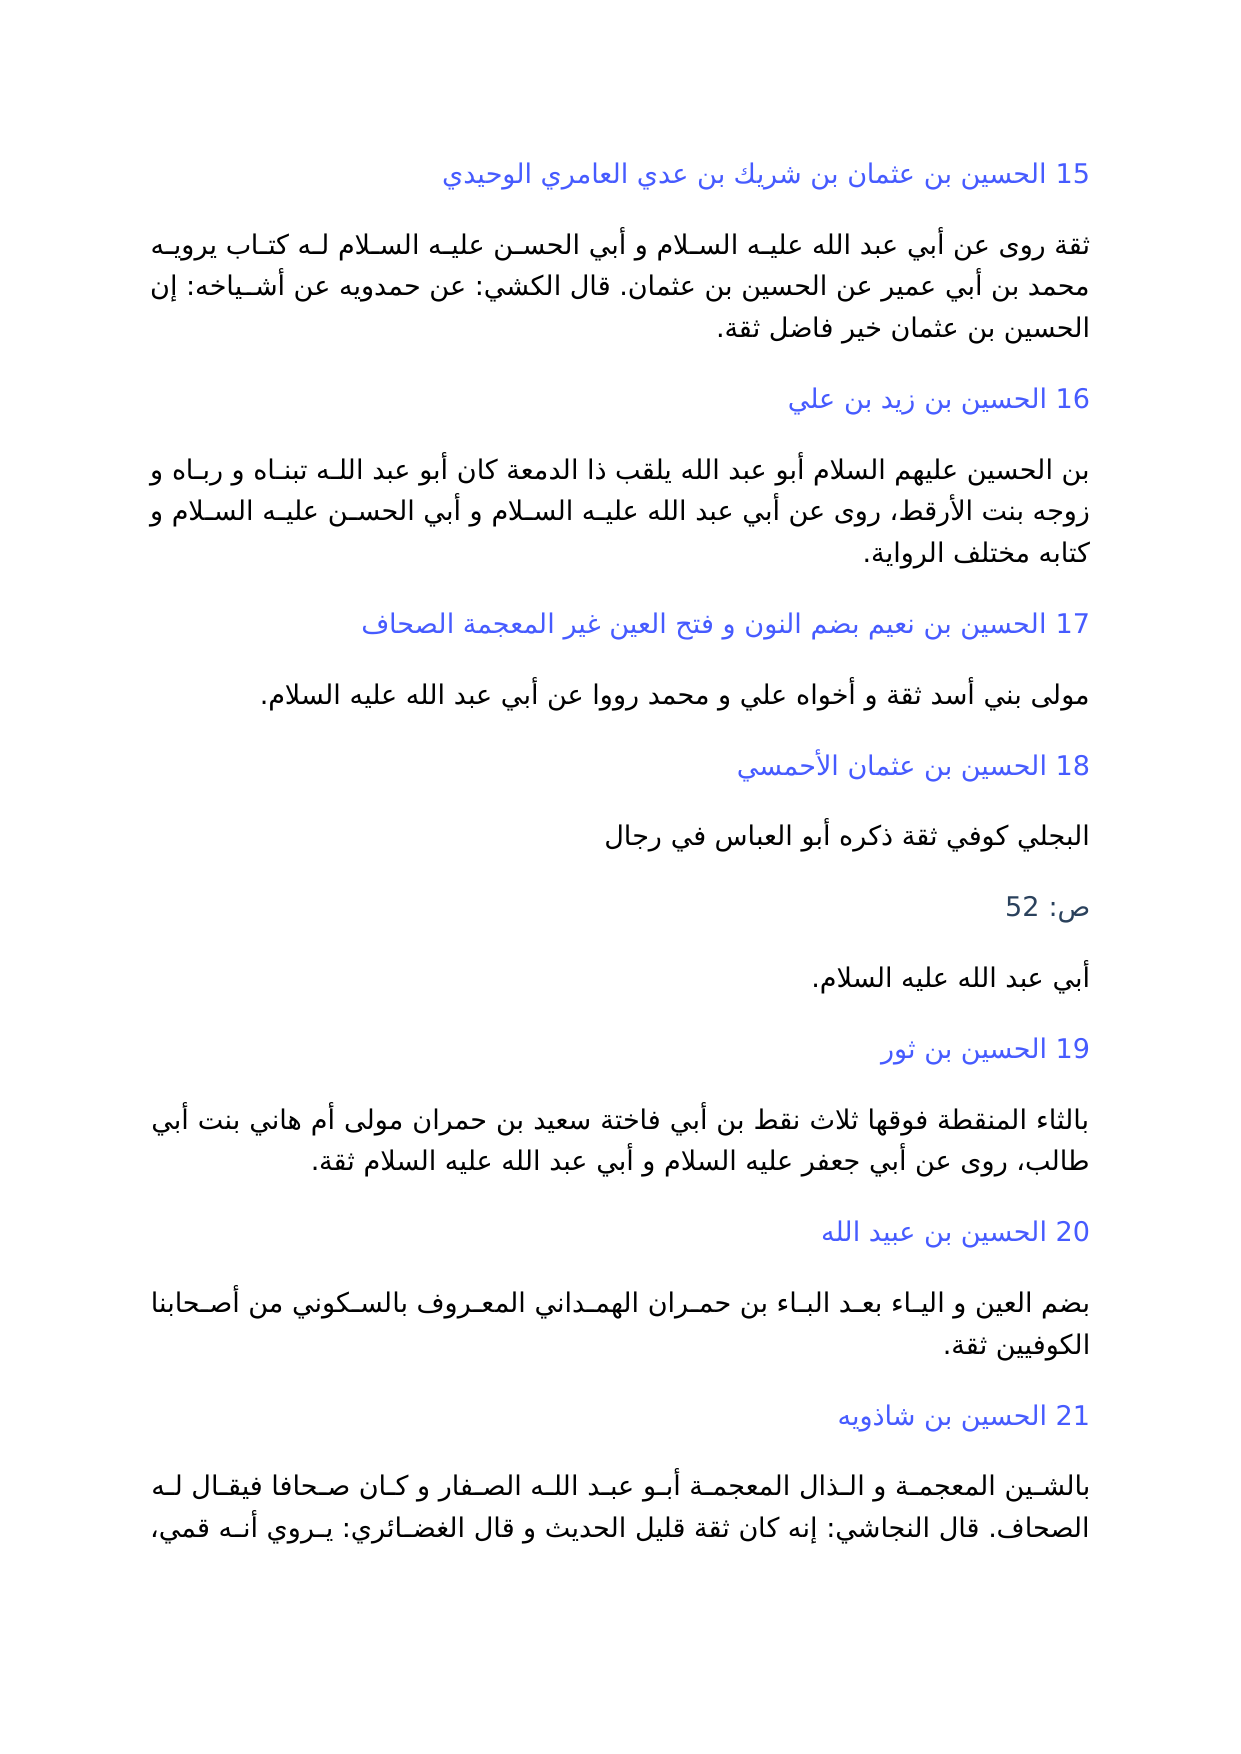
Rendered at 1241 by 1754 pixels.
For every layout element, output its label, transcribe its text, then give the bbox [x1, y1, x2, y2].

text مولى بني أسد ثقة و أخواه علي و محمد رووا عن أبي عبد الله عليه السلام. [150, 671, 1090, 712]
text 15 الحسين بن عثمان بن شريك بن عدي العامري الوحيدي‏ [150, 150, 1090, 192]
text أبي عبد الله عليه السلام. [150, 954, 1090, 996]
text البجلي كوفي ثقة ذكره أبو العباس في رجال‏ [150, 812, 1090, 854]
text 17 الحسين بن نعيم بضم النون و فتح العين غير المعجمة الصحاف‏ [150, 600, 1090, 642]
text 18 الحسين بن عثمان الأحمسي‏ [150, 742, 1090, 783]
text 21 الحسين بن شاذويه‏ [150, 1392, 1090, 1433]
text 20 الحسين بن عبيد الله‏ [150, 1208, 1090, 1250]
text ص: 52 [150, 883, 1090, 925]
text بضم العين و الياء بعد الباء بن حمران الهمداني المعروف بالسكوني من أصحابنا الكوفيين ثقة. [150, 1279, 1090, 1362]
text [150, 1462, 1090, 1546]
text ثقة روى عن أبي عبد الله عليه السلام و أبي الحسن عليه السلام له كتاب يرويه محمد بن أبي عمير عن الحسين بن عثمان. قال الكشي: عن حمدويه عن أشياخه: إن الحسين بن عثمان خير فاضل ثقة. [150, 221, 1090, 346]
text بالثاء المنقطة فوقها ثلاث نقط بن أبي فاختة سعيد بن حمران مولى أم هاني بنت أبي طالب، روى عن أبي جعفر عليه السلام و أبي عبد الله عليه السلام ثقة. [150, 1096, 1090, 1179]
text بن الحسين عليهم السلام أبو عبد الله يلقب ذا الدمعة كان أبو عبد الله تبناه و رباه و زوجه بنت الأرقط، روى عن أبي عبد الله عليه السلام و أبي الحسن عليه السلام و كتابه مختلف الرواية. [150, 446, 1090, 571]
text 19 الحسين بن ثور [150, 1025, 1090, 1067]
text 16 الحسين بن زيد بن علي‏ [150, 375, 1090, 417]
